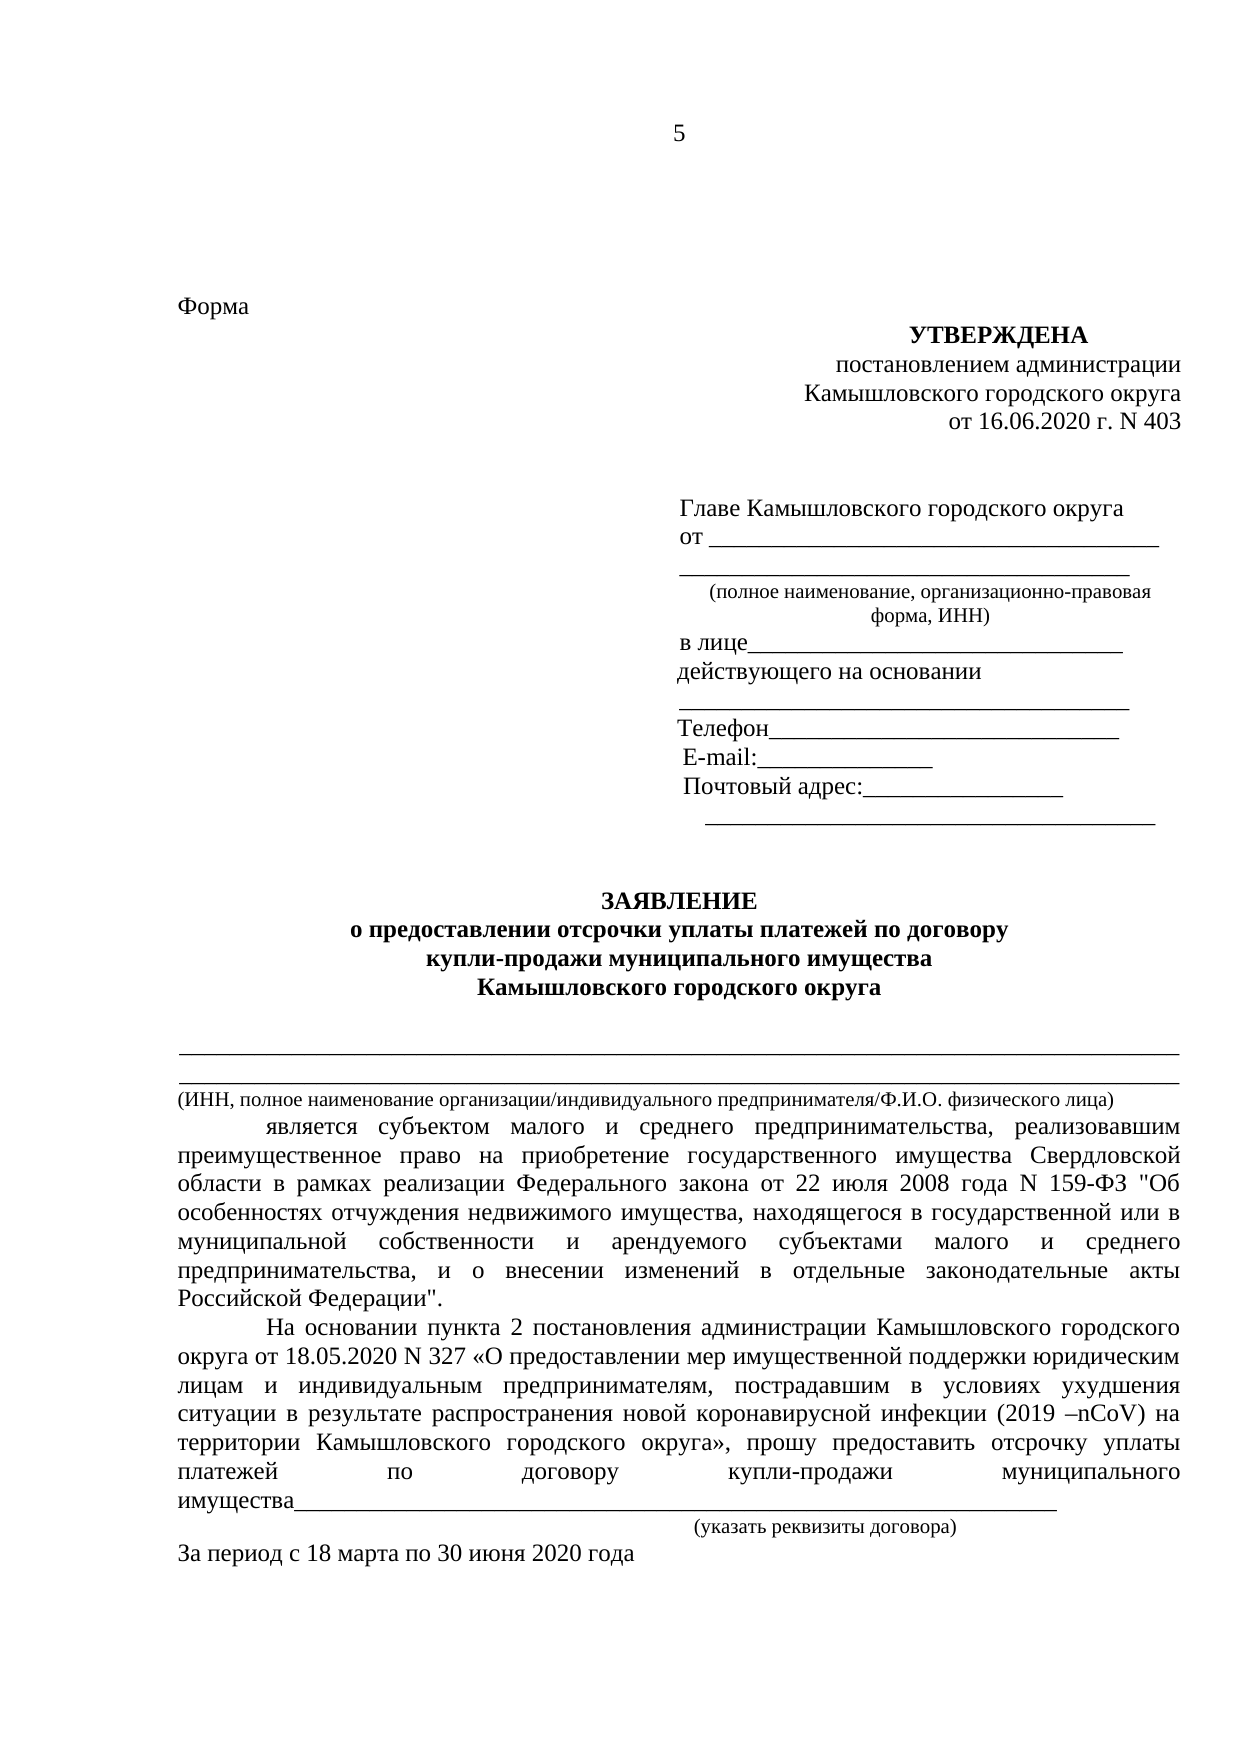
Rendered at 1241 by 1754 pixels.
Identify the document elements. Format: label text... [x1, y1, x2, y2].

text Е-mail:______________ [177, 742, 1181, 771]
text Камышловского городского округа [177, 972, 1181, 1001]
text Камышловского городского округа [177, 378, 1181, 406]
text ________________________________________________________________________________ [177, 1058, 1181, 1087]
text Телефон____________________________ [177, 713, 1181, 742]
text На основании пункта 2 постановления администрации Камышловского городского округа от 18.05.2020 N 327 «О предоставлении мер имущественной поддержки юридическим лицам и индивидуальным предпринимателям, пострадавшим в условиях ухудшения ситуации в результате распространения новой коронавирусной инфекции (2019 –nCoV) на территории Камышловского городского округа», прошу предоставить отсрочку уплаты платежей по договору купли-продажи муниципального имущества_____________________________________________________________ [177, 1312, 1181, 1513]
text о предоставлении отсрочки уплаты платежей по договору [177, 914, 1181, 943]
text Почтовый адрес:________________ [177, 771, 1181, 799]
text (полное наименование, организационно-правовая форма, ИНН) [679, 579, 1181, 627]
text УТВЕРЖДЕНА [177, 320, 1181, 349]
text от ____________________________________ [679, 521, 1181, 550]
text является субъектом малого и среднего предпринимательства, реализовавшим преимущественное право на приобретение государственного имущества Свердловской области в рамках реализации Федерального закона от 22 июля 2008 года N 159-ФЗ "Об особенностях отчуждения недвижимого имущества, находящегося в государственной или в муниципальной собственности и арендуемого субъектами малого и среднего предпринимательства, и о внесении изменений в отдельные законодательные акты Российской Федерации". [177, 1111, 1181, 1312]
text Главе Камышловского городского округа [679, 493, 1181, 521]
text За период с 18 марта по 30 июня 2020 года [177, 1538, 1181, 1566]
text ____________________________________ [679, 550, 1181, 579]
text (ИНН, полное наименование организации/индивидуального предпринимателя/Ф.И.О. физического лица) [177, 1087, 1181, 1111]
text ________________________________________________________________________________ [177, 1029, 1181, 1058]
text от 16.06.2020 г. N 403 [177, 406, 1181, 435]
text Форма [177, 291, 1181, 320]
text ____________________________________ [679, 799, 1181, 828]
text действующего на основании [177, 656, 1181, 684]
text купли-продажи муниципального имущества [177, 943, 1181, 972]
text (указать реквизиты договора) [620, 1513, 1181, 1538]
text в лице______________________________ [177, 627, 1181, 656]
text ____________________________________ [177, 684, 1181, 713]
text постановлением администрации [177, 349, 1181, 378]
text ЗАЯВЛЕНИЕ [177, 886, 1181, 914]
